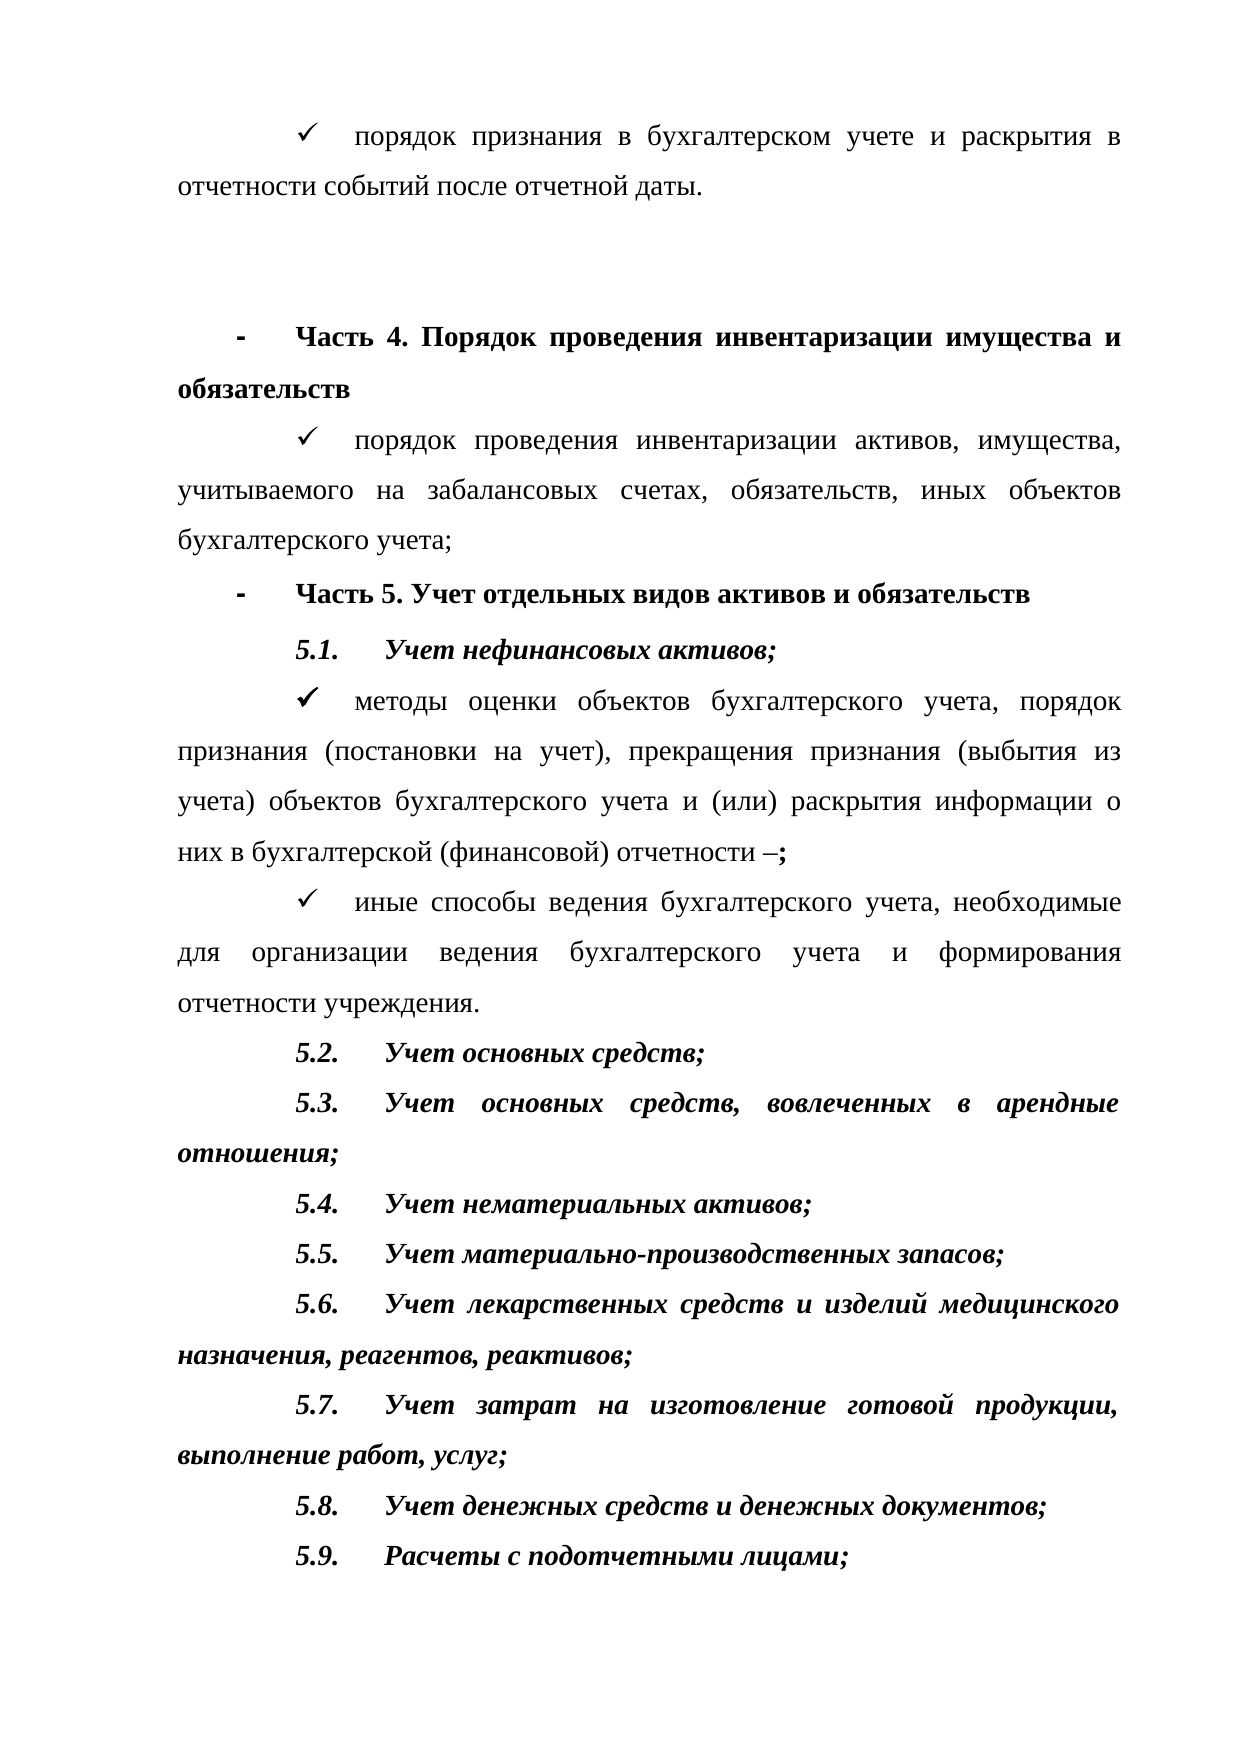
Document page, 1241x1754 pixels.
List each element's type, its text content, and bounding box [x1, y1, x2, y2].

list порядок проведения инвентаризации активов, имущества, учитываемого на забалансовых счетах, обязательств, иных объектов бухгалтерского учета; [177, 422, 1122, 556]
list методы оценки объектов бухгалтерского учета, порядок признания (постановки на учет), прекращения признания (выбытия из учета) объектов бухгалтерского учета и (или) раскрытия информации о них в бухгалтерской (финансовой) отчетности –; [177, 683, 1122, 867]
list Учет основных средств; [177, 1035, 1122, 1068]
list Часть 4. Порядок проведения инвентаризации имущества и обязательств [177, 315, 1122, 405]
list иные способы ведения бухгалтерского учета, необходимые для организации ведения бухгалтерского учета и формирования отчетности учреждения. [177, 884, 1122, 1018]
list Учет лекарственных средств и изделий медицинского назначения, реагентов, реактивов; [177, 1287, 1122, 1370]
list Учет материально-производственных запасов; [177, 1236, 1122, 1270]
list Учет нефинансовых активов; [177, 632, 1122, 666]
list Учет нематериальных активов; [177, 1186, 1122, 1219]
list Учет основных средств, вовлеченных в арендные отношения; [177, 1085, 1122, 1169]
list Часть 5. Учет отдельных видов активов и обязательств [177, 573, 1122, 612]
list порядок признания в бухгалтерском учете и раскрытия в отчетности событий после отчетной даты. [177, 118, 1122, 202]
list Учет затрат на изготовление готовой продукции, выполнение работ, услуг; [177, 1387, 1122, 1471]
list Расчеты с подотчетными лицами; [177, 1538, 1122, 1572]
list Учет денежных средств и денежных документов; [177, 1488, 1122, 1521]
